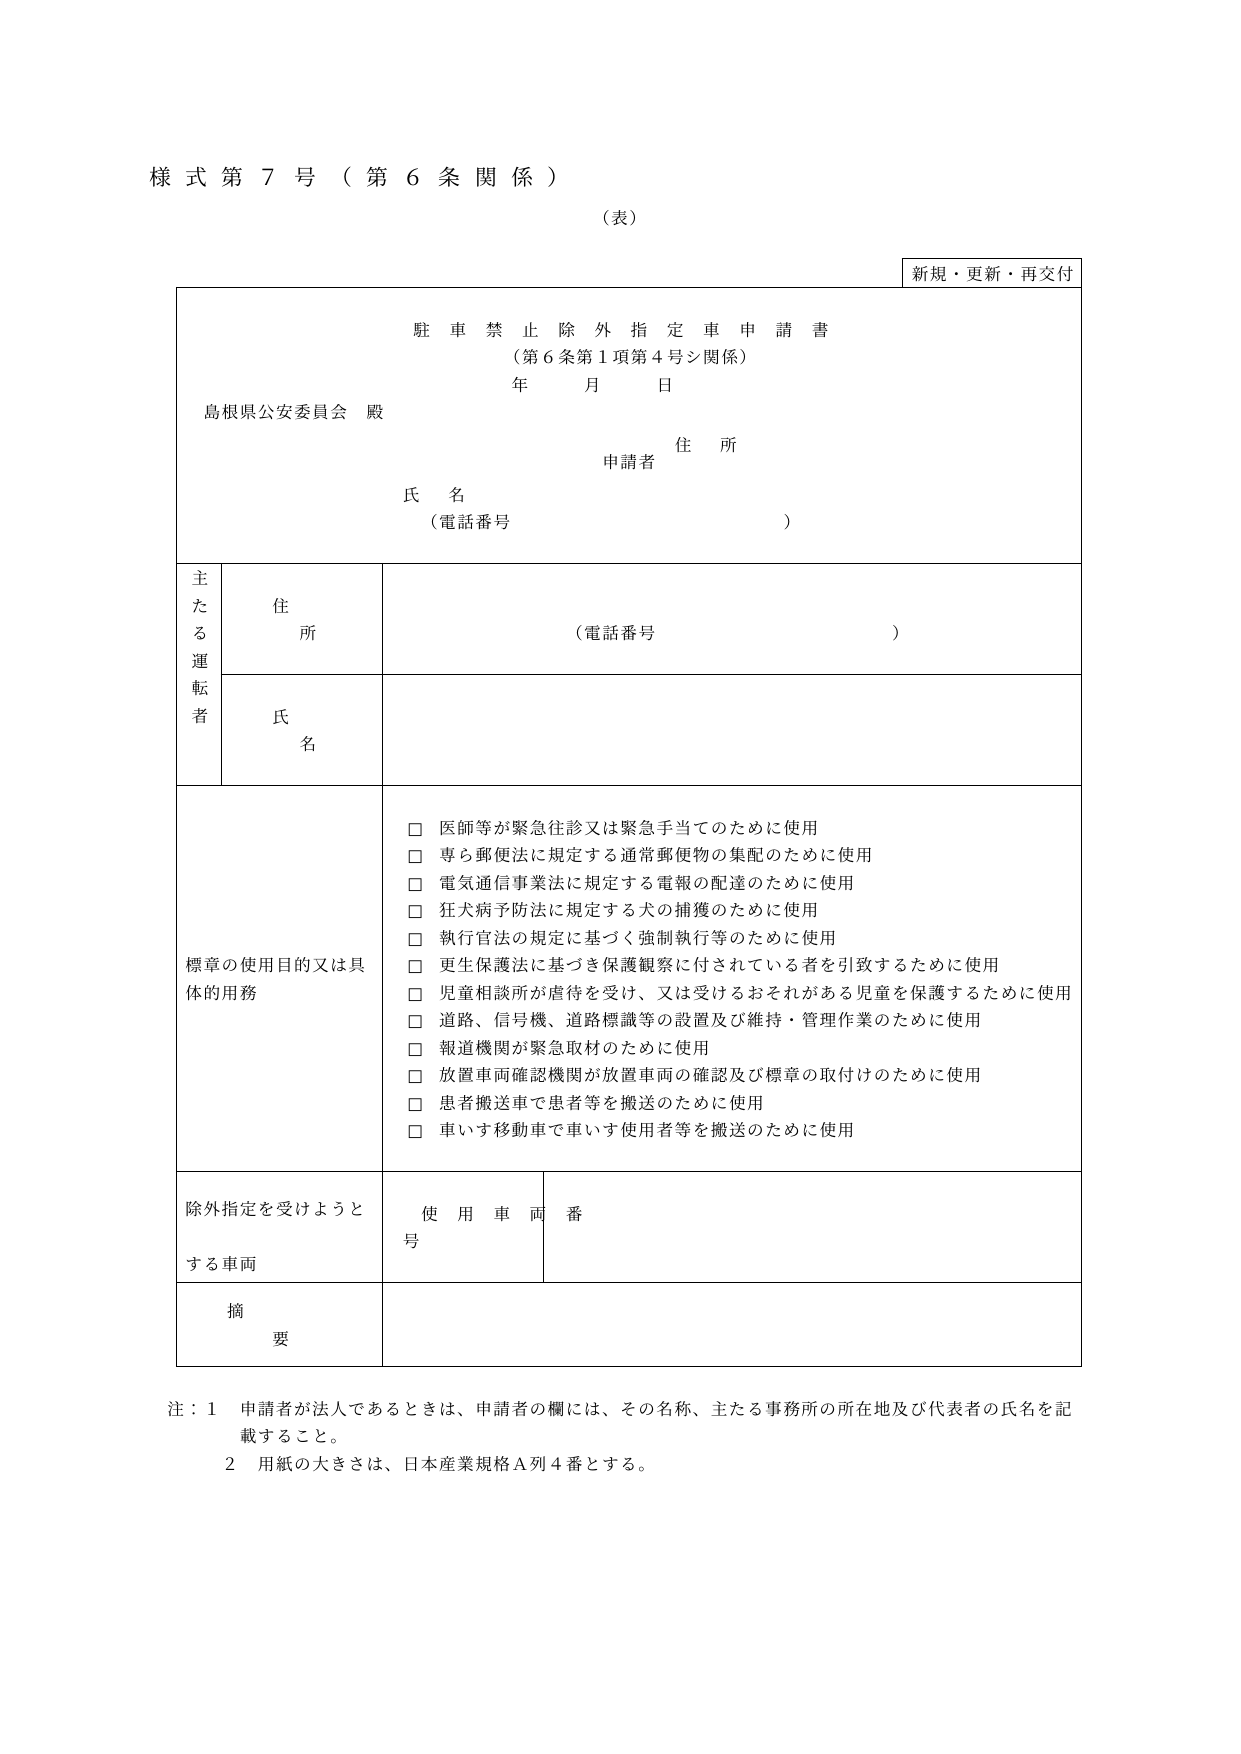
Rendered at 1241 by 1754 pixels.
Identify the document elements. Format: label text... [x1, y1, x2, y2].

table_cell 使用車両番号 [383, 1172, 543, 1282]
text 注：１ 申請者が法人であるときは、申請者の欄には、その名称、主たる事務所の所在地及び代表者の氏名を記 [149, 1394, 1091, 1422]
table_cell □医師等が緊急往診又は緊急手当てのために使用 □専ら郵便法に規定する通常郵便物の集配のために使用 □電気通信事業法に規定する電報の配達のために使用 □狂犬病予防法に規定する犬の捕獲のために使用 □執行官法の規定に基づく強制執行等のために使用 □更生保護法に基づき保護観察に付されている者を引致するために使用 □児童相談所が虐待を受け、又は受けるおそれがある児童を保護するために使用 □道路、信号機、道路標識等の設置及び維持・管理作業のために使用 □報道機関が緊急取材のために使用 □放置車両確認機関が放置車両の確認及び標章の取付けのために使用 □患者搬送車で患者等を搬送のために使用 □車いす移動車で車いす使用者等を搬送のために使用 [383, 786, 1081, 1171]
table_cell 標章の使用目的又は具 体的用務 [177, 786, 382, 1171]
table_cell [544, 1172, 1081, 1282]
text 載すること。 [149, 1422, 1091, 1449]
text 様式第７号（第６条関係） [149, 148, 1091, 203]
text （表） [149, 203, 1091, 231]
text ２ 用紙の大きさは、日本産業規格Ａ列４番とする。 [149, 1449, 1091, 1477]
table_cell 除外指定を受けようと する車両 [177, 1172, 382, 1282]
table_cell [383, 1283, 1081, 1366]
table_cell [383, 675, 1081, 785]
table_cell 住所 [222, 564, 382, 674]
table_header 新規・更新・再交付 [903, 259, 1081, 287]
table_cell 摘要 [177, 1283, 382, 1366]
table_cell 氏名 [222, 675, 382, 785]
table_cell 駐車禁止除外指定車申請書 （第６条第１項第４号シ関係） 年 月 日 島根県公安委員会 殿 申請者 住所 氏名 （電話番号 ） [177, 288, 1081, 563]
table_cell （電話番号 ） [383, 564, 1081, 674]
table_cell 主 た る 運 転 者 [177, 564, 221, 785]
